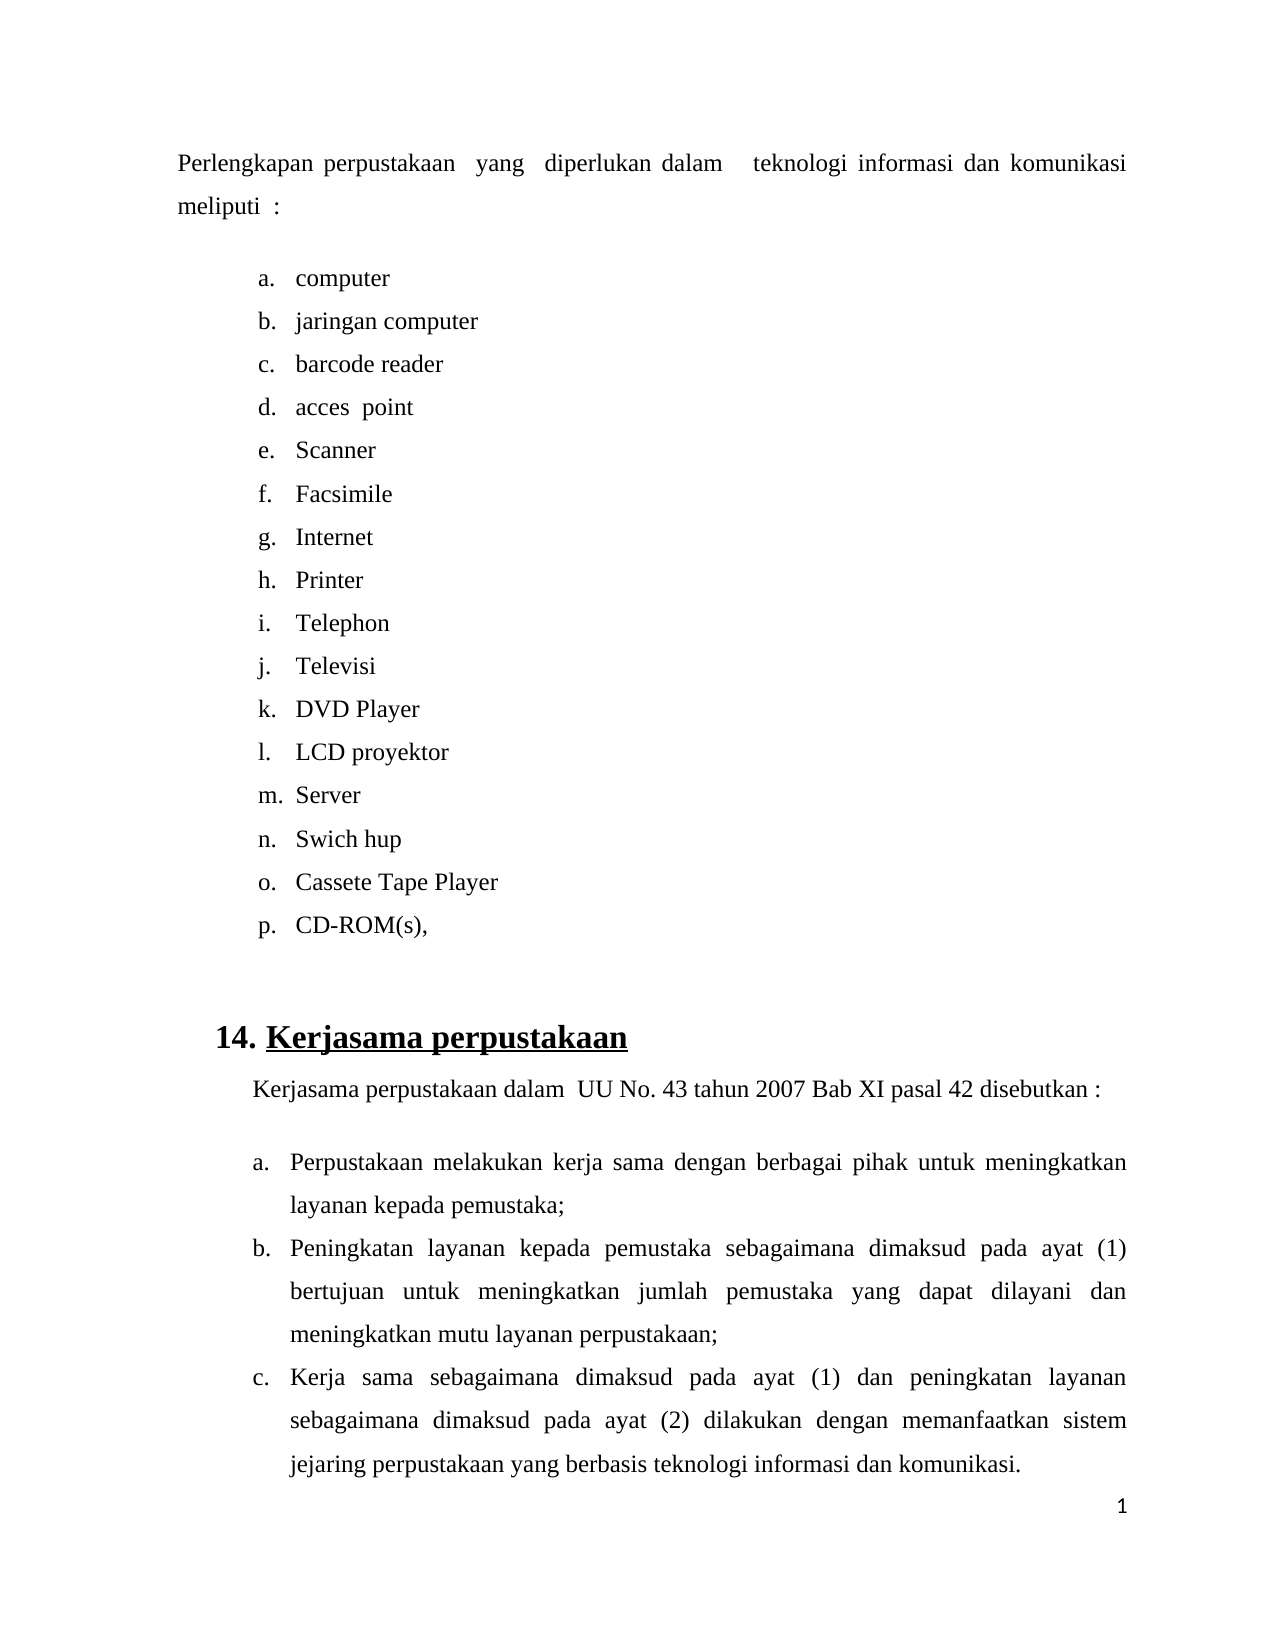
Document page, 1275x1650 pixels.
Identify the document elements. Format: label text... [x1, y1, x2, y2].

list Facsimile [258, 479, 1127, 507]
list Perpustakaan melakukan kerja sama dengan berbagai pihak untuk meningkatkan layanan kepada pemustaka; [252, 1147, 1127, 1219]
list Peningkatan layanan kepada pemustaka sebagaimana dimaksud pada ayat (1) bertujuan untuk meningkatkan jumlah pemustaka yang dapat dilayani dan meningkatkan mutu layanan perpustakaan; [252, 1233, 1127, 1348]
list barcode reader [258, 349, 1127, 378]
list Cassete Tape Player [258, 867, 1127, 896]
list jaringan computer [258, 306, 1127, 335]
list acces point [258, 392, 1127, 421]
list Scanner [258, 436, 1127, 464]
list computer [258, 263, 1127, 292]
subtitle Kerjasama perpustakaan [215, 1017, 1127, 1055]
list Internet [258, 522, 1127, 551]
list Kerja sama sebagaimana dimaksud pada ayat (1) dan peningkatan layanan sebagaimana dimaksud pada ayat (2) dilakukan dengan memanfaatkan sistem jejaring perpustakaan yang berbasis teknologi informasi dan komunikasi. [252, 1362, 1127, 1477]
text Perlengkapan perpustakaan yang diperlukan dalam teknologi informasi dan komunikasi meliputi : [177, 148, 1127, 219]
list CD-ROM(s), [258, 910, 1127, 939]
list Swich hup [258, 824, 1127, 852]
list Televisi [258, 651, 1127, 680]
list Telephon [258, 608, 1127, 637]
text Kerjasama perpustakaan dalam UU No. 43 tahun 2007 Bab XI pasal 42 disebutkan : [215, 1074, 1127, 1103]
list DVD Player [258, 694, 1127, 723]
list LCD proyektor [258, 737, 1127, 766]
list Server [258, 781, 1127, 809]
list Printer [258, 565, 1127, 594]
